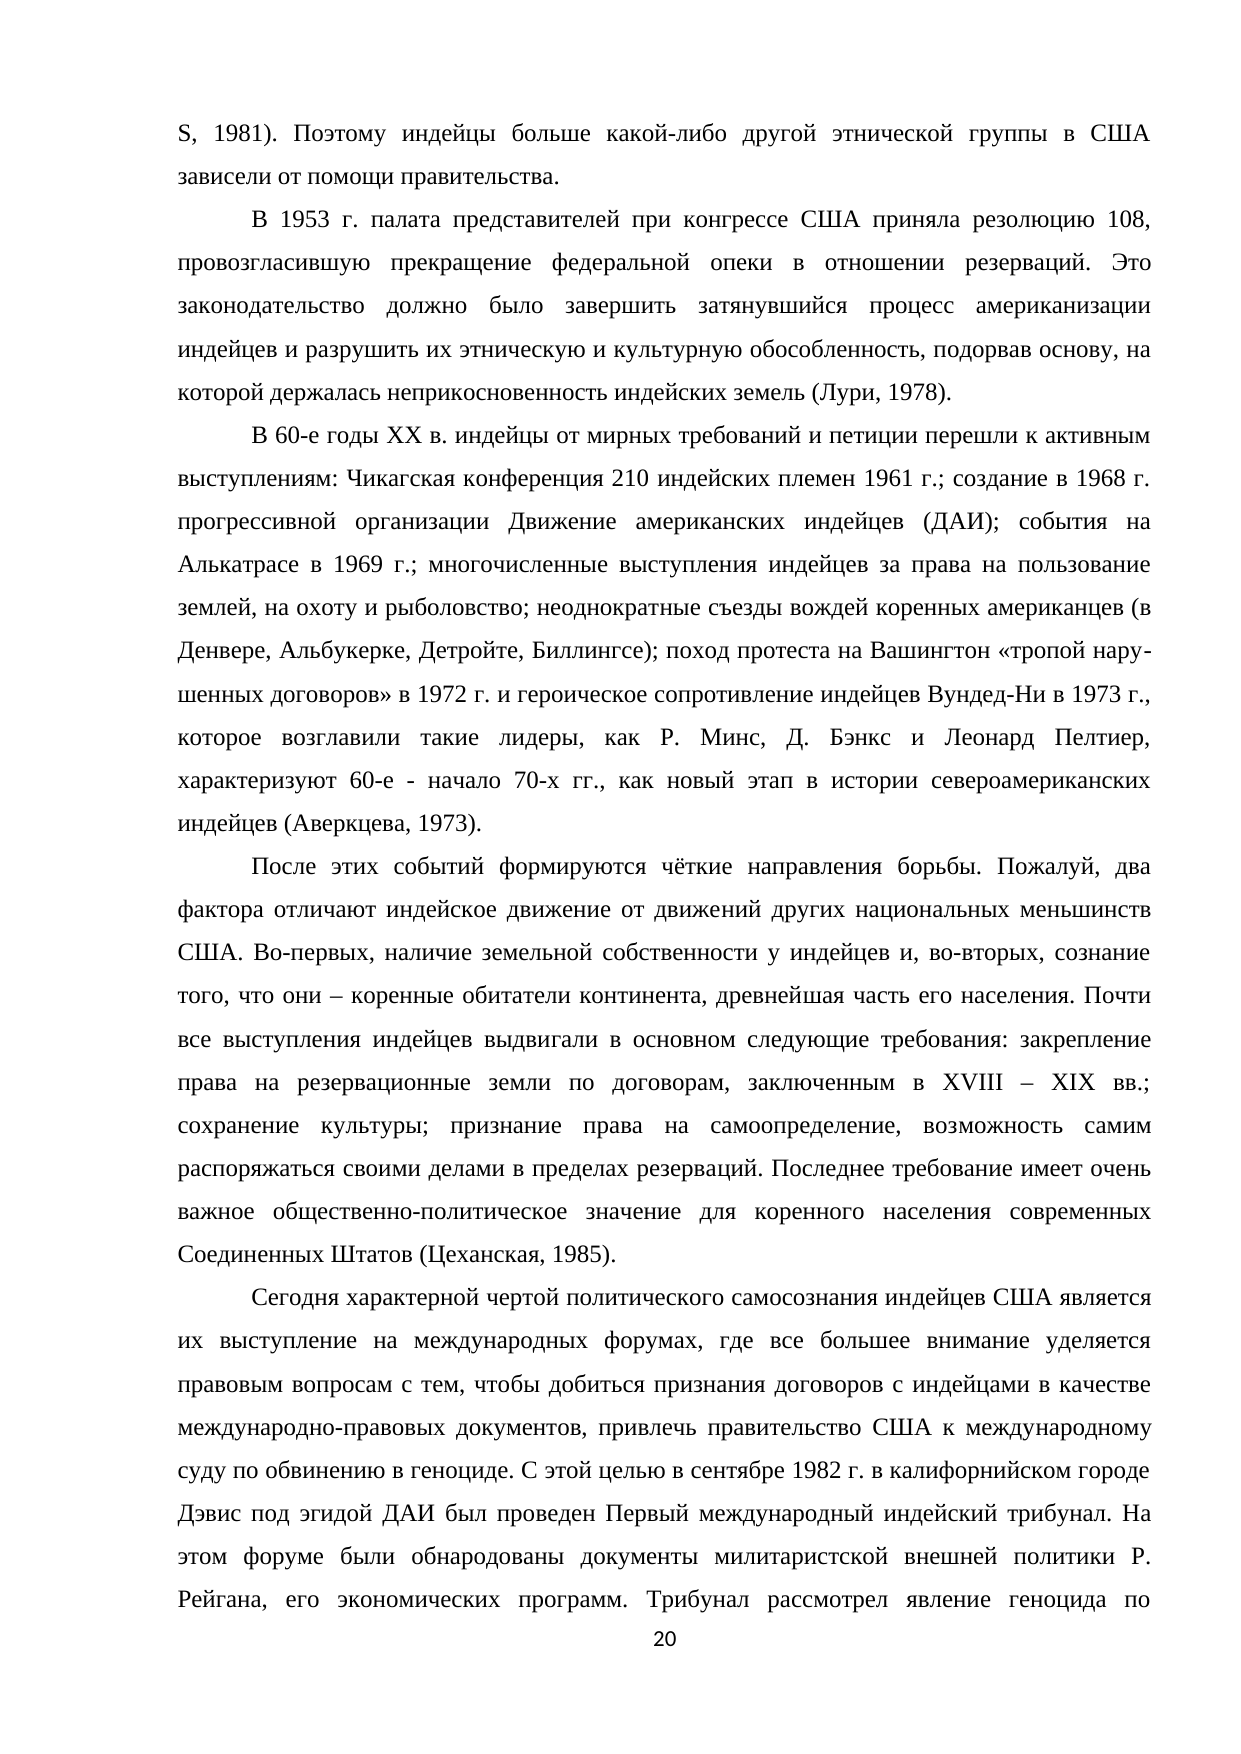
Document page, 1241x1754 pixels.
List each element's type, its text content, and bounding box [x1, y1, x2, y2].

text После этих событий формируются чёткие направления борьбы. Пожалуй, два фактора отличают индейское движение от движений других национальных меньшинств США. Во-первых, наличие земельной собственности у индейцев и, во-вторых, сознание того, что они – коренные обитатели континента, древнейшая часть его населения. Почти все выступления индейцев выдвигали в основном следующие требования: закрепление права на резервационные земли по договорам, заключенным в XVIII – XIX вв.; сохранение культуры; признание права на самоопределение, возможность самим распоряжаться своими делами в пределах резерваций. Последнее требование имеет очень важное общественно-политическое значение для коренного населения современных Соединенных Штатов (Цеханская, 1985). [177, 851, 1152, 1268]
text В 60-е годы XX в. индейцы от мирных требований и петиции перешли к активным выступлениям: Чикагская конференция 210 индейских племен 1961 г.; создание в 1968 г. прогрессивной организации Движение американских индейцев (ДАИ); события на Алькатрасе в 1969 г.; многочисленные выступления индейцев за права на пользование землей, на охоту и рыболовство; неоднократные съезды вождей коренных американцев (в Денвере, Альбукерке, Детройте, Биллингсе); поход протеста на Вашингтон «тропой нарушенных договоров» в 1972 г. и героическое сопротивление индейцев Вундед-Ни в 1973 г., которое возглавили такие лидеры, как Р. Минс, Д. Бэнкс и Леонард Пелтиер, характеризуют 60-е - начало 70-х гг., как новый этап в истории североамериканских индейцев (Аверкцева, 1973). [177, 420, 1152, 837]
text В 1953 г. палата представителей при конгрессе США приняла резолюцию 108, провозгласившую прекращение федеральной опеки в отношении резерваций. Это законодательство должно было завершить затянувшийся процесс американизации индейцев и разрушить их этническую и культурную обособленность, подорвав основу, на которой держалась неприкосновенность индейских земель (Лури, 1978). [177, 204, 1152, 406]
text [177, 118, 1152, 190]
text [177, 1282, 1152, 1613]
